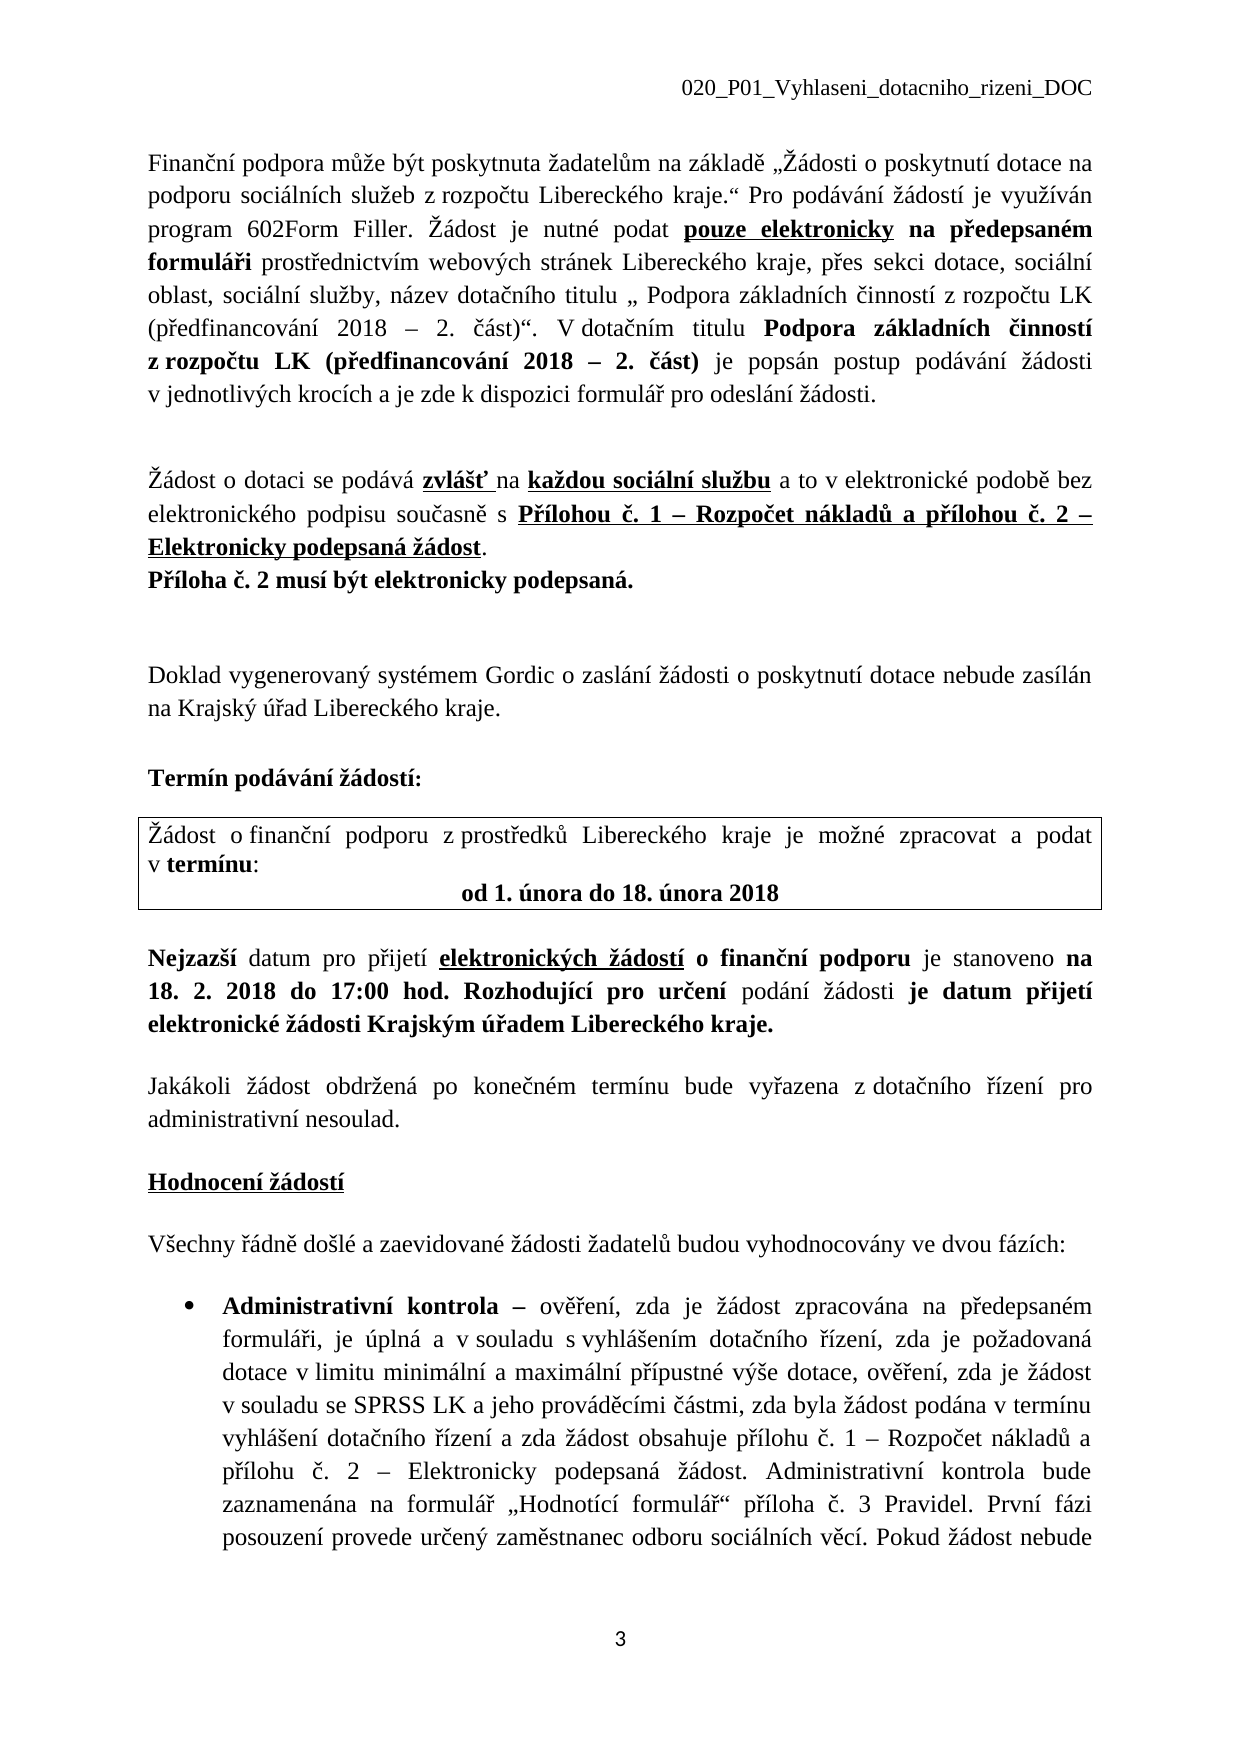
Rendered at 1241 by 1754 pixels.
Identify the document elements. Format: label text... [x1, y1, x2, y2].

text Nejzazší datum pro přijetí elektronických žádostí o finanční podporu je stanoveno na 18. 2. 2018 do 17:00 hod. Rozhodující pro určení podání žádosti je datum přijetí elektronické žádosti Krajským úřadem Libereckého kraje. [148, 943, 1093, 1038]
text Jakákoli žádost obdržená po konečném termínu bude vyřazena z dotačního řízení pro administrativní nesoulad. [148, 1071, 1093, 1133]
text Příloha č. 2 musí být elektronicky podepsaná. [148, 565, 1093, 593]
text Termín podávání žádostí: [148, 763, 1093, 792]
text Všechny řádně došlé a zaevidované žádosti žadatelů budou vyhodnocovány ve dvou fázích: [148, 1229, 1093, 1258]
text Žádost o dotaci se podává zvlášť na každou sociální službu a to v elektronické podobě bez elektronického podpisu současně s Přílohou č. 1 – Rozpočet nákladů a přílohou č. 2 – Elektronicky podepsaná žádost. [148, 466, 1093, 560]
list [185, 1291, 1093, 1551]
text od 1. února do 18. února 2018 [139, 875, 1101, 909]
text Žádost o finanční podporu z prostředků Libereckého kraje je možné zpracovat a podat v termínu: [139, 818, 1101, 875]
text Doklad vygenerovaný systémem Gordic o zaslání žádosti o poskytnutí dotace nebude zasílán na Krajský úřad Libereckého kraje. [148, 660, 1093, 722]
text Finanční podpora může být poskytnuta žadatelům na základě „Žádosti o poskytnutí dotace na podporu sociálních služeb z rozpočtu Libereckého kraje.“ Pro podávání žádostí je využíván program 602Form Filler. Žádost je nutné podat pouze elektronicky na předepsaném formuláři prostřednictvím webových stránek Libereckého kraje, přes sekci dotace, sociální oblast, sociální služby, název dotačního titulu „ Podpora základních činností z rozpočtu LK (předfinancování 2018 – 2. část)“. V dotačním titulu Podpora základních činností z rozpočtu LK (předfinancování 2018 – 2. část) je popsán postup podávání žádosti v jednotlivých krocích a je zde k dispozici formulář pro odeslání žádosti. [148, 148, 1093, 407]
text Hodnocení žádostí [148, 1167, 1093, 1195]
